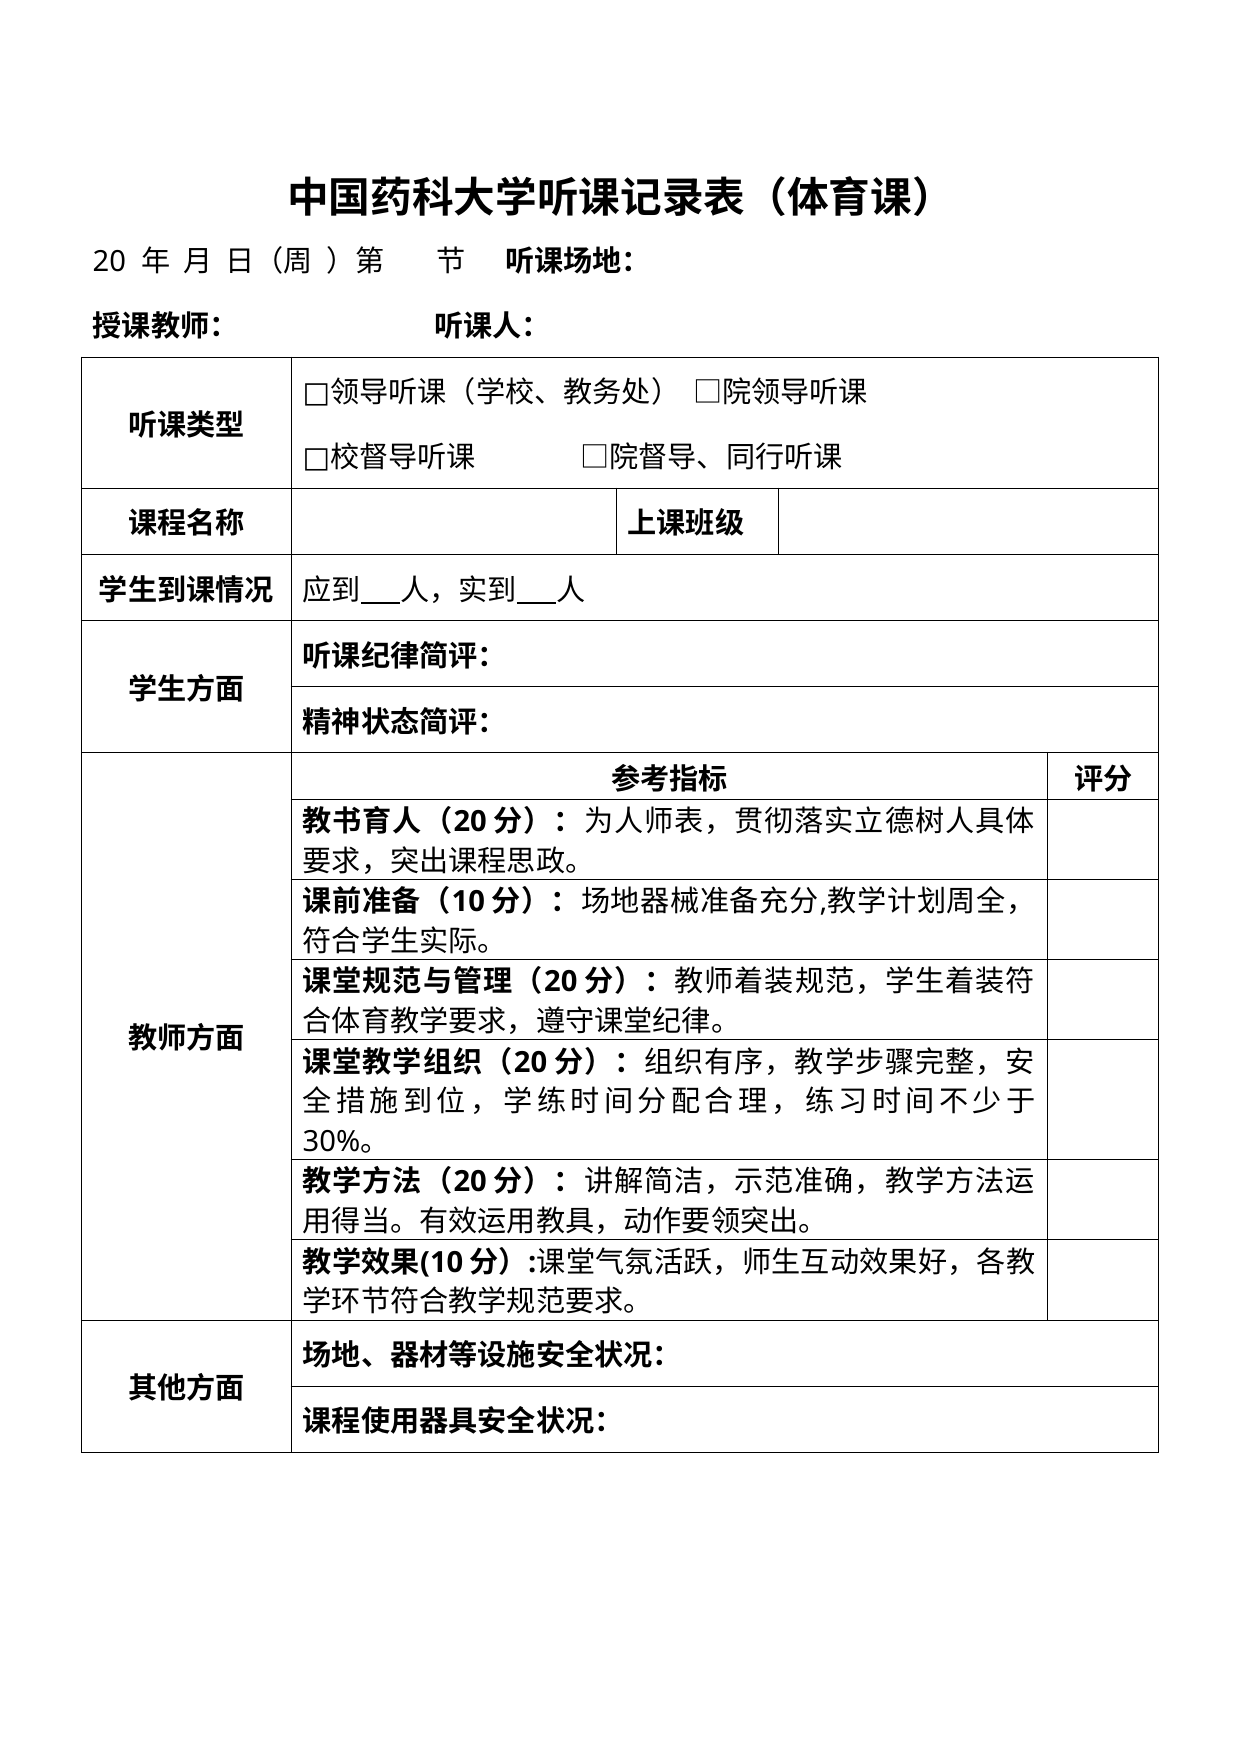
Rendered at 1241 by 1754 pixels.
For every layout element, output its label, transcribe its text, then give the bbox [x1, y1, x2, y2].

table_cell 应到 人，实到 人 [292, 555, 1158, 620]
table_cell 课堂教学组织（20分）：组织有序，教学步骤完整，安全措施到位，学练时间分配合理，练习时间不少于30%。 [292, 1040, 1047, 1159]
table_cell 教书育人（20分）：为人师表，贯彻落实立德树人具体要求，突出课程思政。 [292, 800, 1047, 879]
table_cell 其他方面 [82, 1321, 291, 1452]
table_cell [1048, 1040, 1158, 1159]
table_cell [1048, 1240, 1158, 1319]
table_cell 教师方面 [82, 753, 291, 1319]
table_cell 评分 [1048, 753, 1158, 799]
table_cell 课前准备（10分）：场地器械准备充分,教学计划周全，符合学生实际。 [292, 880, 1047, 959]
table_cell 场地、器材等设施安全状况： [292, 1321, 1158, 1386]
table_cell 课堂规范与管理（20分）：教师着装规范，学生着装符合体育教学要求，遵守课堂纪律。 [292, 960, 1047, 1039]
table_cell 20 年 月 日（周 ）第 节 听课场地： 授课教师： 听课人： [81, 227, 1159, 357]
table_cell 精神状态简评： [292, 687, 1158, 752]
table_cell [779, 489, 1158, 554]
table_cell 教学效果(10分）:课堂气氛活跃，师生互动效果好，各教学环节符合教学规范要求。 [292, 1240, 1047, 1319]
table_cell 听课类型 [82, 358, 291, 488]
table_cell 课程名称 [82, 489, 291, 554]
table_cell [1048, 960, 1158, 1039]
table_cell □领导听课（学校、教务处） □院领导听课 □校督导听课 □院督导、同行听课 [292, 358, 1158, 488]
table_cell 听课纪律简评： [292, 621, 1158, 686]
table_cell 教学方法（20分）：讲解简洁，示范准确，教学方法运用得当。有效运用教具，动作要领突出。 [292, 1160, 1047, 1239]
table_cell [1048, 800, 1158, 879]
table_cell 上课班级 [617, 489, 778, 554]
table_cell [1048, 1160, 1158, 1239]
table_cell 课程使用器具安全状况： [292, 1387, 1158, 1452]
table_cell 参考指标 [292, 753, 1047, 799]
table_header 中国药科大学听课记录表（体育课） [81, 162, 1159, 227]
table_cell 学生方面 [82, 621, 291, 752]
table_cell 学生到课情况 [82, 555, 291, 620]
table_cell [292, 489, 616, 554]
table_cell [1048, 880, 1158, 959]
